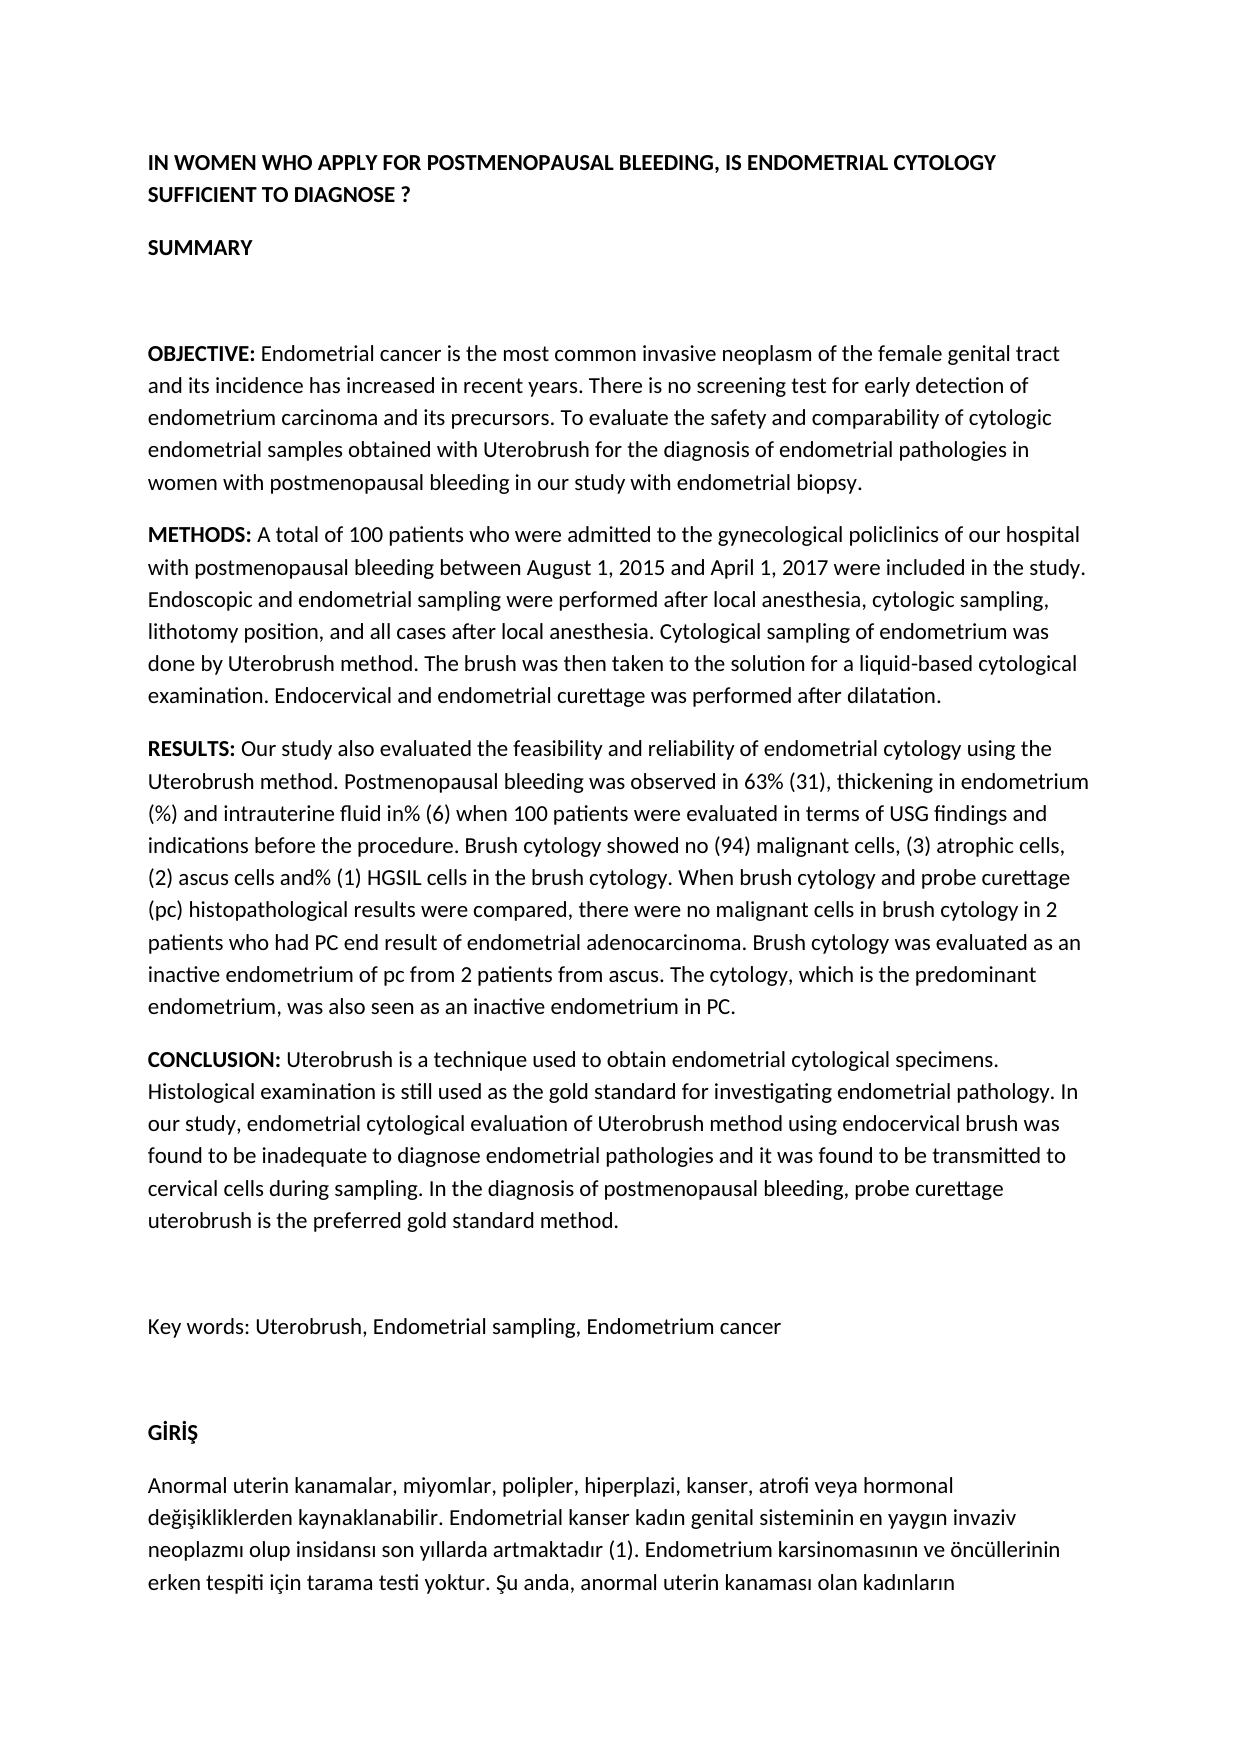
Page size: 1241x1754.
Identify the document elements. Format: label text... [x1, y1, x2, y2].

text GİRİŞ [148, 1418, 1093, 1446]
text METHODS: A total of 100 patients who were admitted to the gynecological policlinics of our hospital with postmenopausal bleeding between August 1, 2015 and April 1, 2017 were included in the study. Endoscopic and endometrial sampling were performed after local anesthesia, cytologic sampling, lithotomy position, and all cases after local anesthesia. Cytological sampling of endometrium was done by Uterobrush method. The brush was then taken to the solution for a liquid-based cytological examination. Endocervical and endometrial curettage was performed after dilatation. [148, 521, 1093, 709]
text IN WOMEN WHO APPLY FOR POSTMENOPAUSAL BLEEDING, IS ENDOMETRIAL CYTOLOGY SUFFICIENT TO DIAGNOSE ? [148, 148, 1093, 208]
text RESULTS: Our study also evaluated the feasibility and reliability of endometrial cytology using the Uterobrush method. Postmenopausal bleeding was observed in 63% (31), thickening in endometrium (%) and intrauterine fluid in% (6) when 100 patients were evaluated in terms of USG findings and indications before the procedure. Brush cytology showed no (94) malignant cells, (3) atrophic cells, (2) ascus cells and% (1) HGSIL cells in the brush cytology. When brush cytology and probe curettage (pc) histopathological results were compared, there were no malignant cells in brush cytology in 2 patients who had PC end result of endometrial adenocarcinoma. Brush cytology was evaluated as an inactive endometrium of pc from 2 patients from ascus. The cytology, which is the predominant endometrium, was also seen as an inactive endometrium in PC. [148, 734, 1093, 1020]
text Key words: Uterobrush, Endometrial sampling, Endometrium cancer [148, 1312, 1093, 1340]
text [148, 1471, 1093, 1596]
text SUMMARY [148, 233, 1093, 261]
text OBJECTIVE: Endometrial cancer is the most common invasive neoplasm of the female genital tract and its incidence has increased in recent years. There is no screening test for early detection of endometrium carcinoma and its precursors. To evaluate the safety and comparability of cytologic endometrial samples obtained with Uterobrush for the diagnosis of endometrial pathologies in women with postmenopausal bleeding in our study with endometrial biopsy. [148, 339, 1093, 496]
text CONCLUSION: Uterobrush is a technique used to obtain endometrial cytological specimens. Histological examination is still used as the gold standard for investigating endometrial pathology. In our study, endometrial cytological evaluation of Uterobrush method using endocervical brush was found to be inadequate to diagnose endometrial pathologies and it was found to be transmitted to cervical cells during sampling. In the diagnosis of postmenopausal bleeding, probe curettage uterobrush is the preferred gold standard method. [148, 1045, 1093, 1234]
